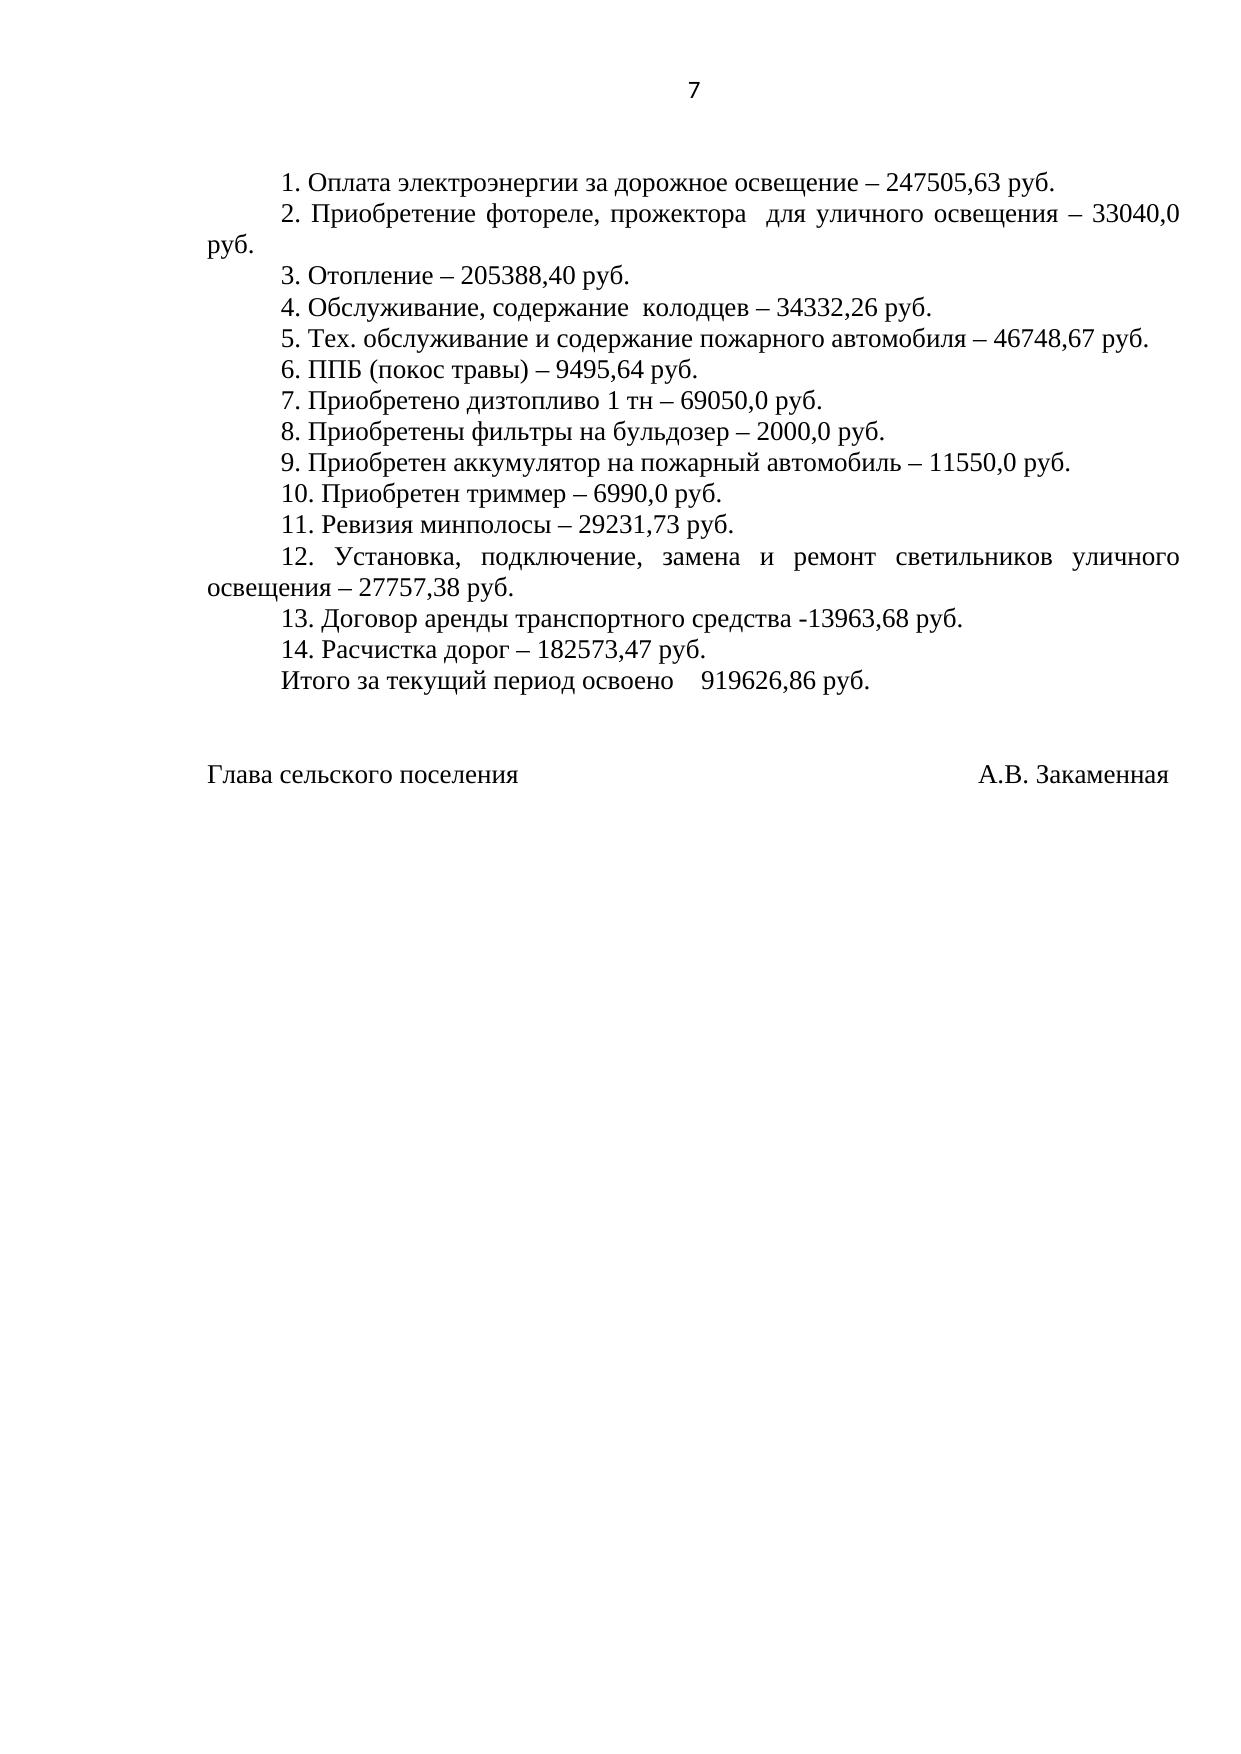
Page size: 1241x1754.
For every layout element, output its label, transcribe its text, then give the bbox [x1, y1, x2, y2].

text 2. Приобретение фотореле, прожектора для уличного освещения – 33040,0 руб. [207, 197, 1181, 259]
text 3. Отопление – 205388,40 руб. [207, 259, 1181, 291]
text 4. Обслуживание, содержание колодцев – 34332,26 руб. [207, 291, 1181, 322]
text 14. Расчистка дорог – 182573,47 руб. [207, 633, 1181, 664]
text 13. Договор аренды транспортного средства -13963,68 руб. [207, 602, 1181, 633]
text 6. ППБ (покос травы) – 9495,64 руб. [207, 353, 1181, 384]
text 7. Приобретено дизтопливо 1 тн – 69050,0 руб. [207, 384, 1181, 415]
text Итого за текущий период освоено 919626,86 руб. [207, 664, 1181, 696]
text 10. Приобретен триммер – 6990,0 руб. [207, 477, 1181, 509]
text 5. Тех. обслуживание и содержание пожарного автомобиля – 46748,67 руб. [207, 322, 1181, 353]
text 12. Установка, подключение, замена и ремонт светильников уличного освещения – 27757,38 руб. [207, 540, 1181, 602]
text Глава сельского поселения А.В. Закаменная [207, 758, 1181, 789]
text 11. Ревизия минполосы – 29231,73 руб. [207, 509, 1181, 540]
text 8. Приобретены фильтры на бульдозер – 2000,0 руб. [207, 415, 1181, 446]
text 9. Приобретен аккумулятор на пожарный автомобиль – 11550,0 руб. [207, 446, 1181, 477]
text 1. Оплата электроэнергии за дорожное освещение – 247505,63 руб. [207, 166, 1181, 197]
